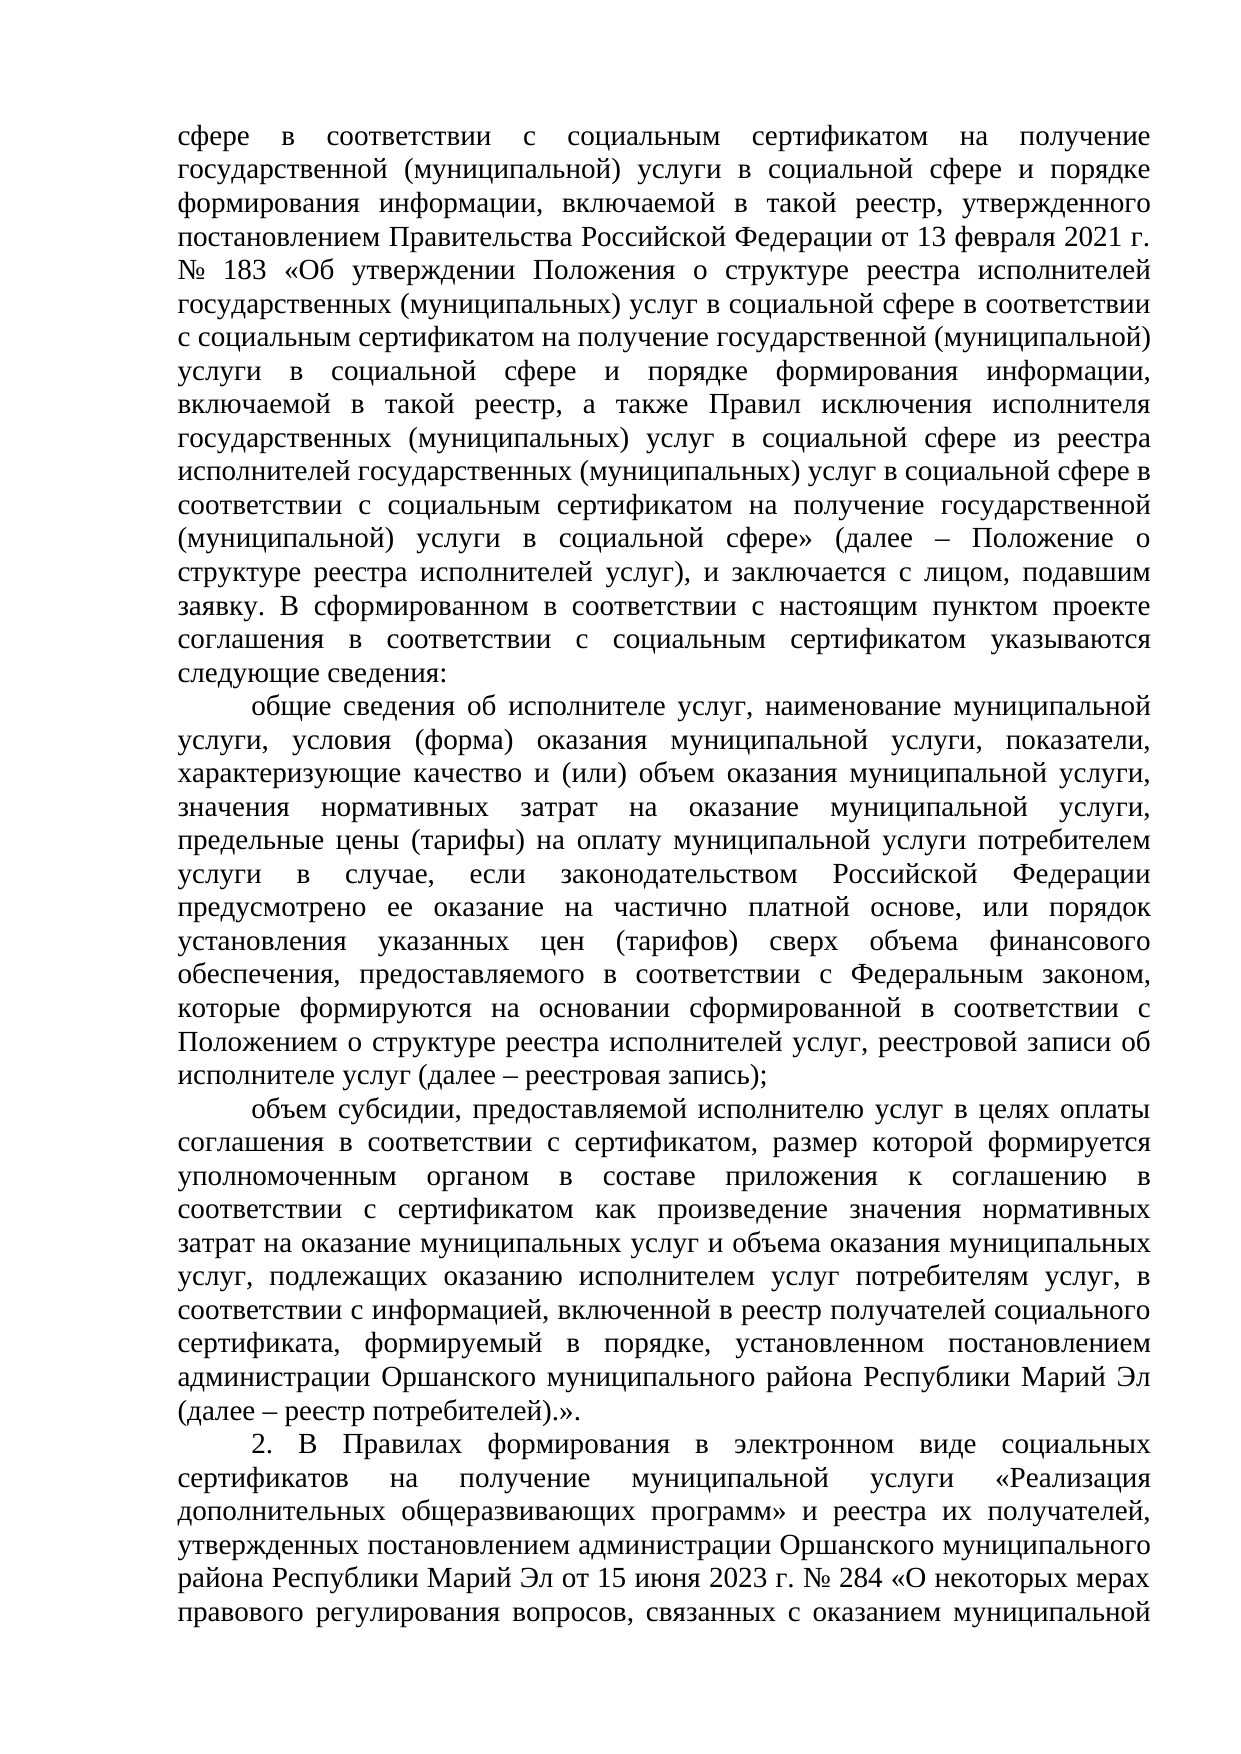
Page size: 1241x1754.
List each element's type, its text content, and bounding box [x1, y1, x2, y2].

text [177, 1426, 1152, 1627]
text объем субсидии, предоставляемой исполнителю услуг в целях оплаты соглашения в соответствии с сертификатом, размер которой формируется уполномоченным органом в составе приложения к соглашению в соответствии с сертификатом как произведение значения нормативных затрат на оказание муниципальных услуг и объема оказания муниципальных услуг, подлежащих оказанию исполнителем услуг потребителям услуг, в соответствии с информацией, включенной в реестр получателей социального сертификата, формируемый в порядке, установленном постановлением администрации Оршанского муниципального района Республики Марий Эл (далее – реестр потребителей).». [177, 1091, 1152, 1426]
text общие сведения об исполнителе услуг, наименование муниципальной услуги, условия (форма) оказания муниципальной услуги, показатели, характеризующие качество и (или) объем оказания муниципальной услуги, значения нормативных затрат на оказание муниципальной услуги, предельные цены (тарифы) на оплату муниципальной услуги потребителем услуги в случае, если законодательством Российской Федерации предусмотрено ее оказание на частично платной основе, или порядок установления указанных цен (тарифов) сверх объема финансового обеспечения, предоставляемого в соответствии с Федеральным законом, которые формируются на основании сформированной в соответствии с Положением о структуре реестра исполнителей услуг, реестровой записи об исполнителе услуг (далее – реестровая запись); [177, 688, 1152, 1091]
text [177, 118, 1152, 688]
